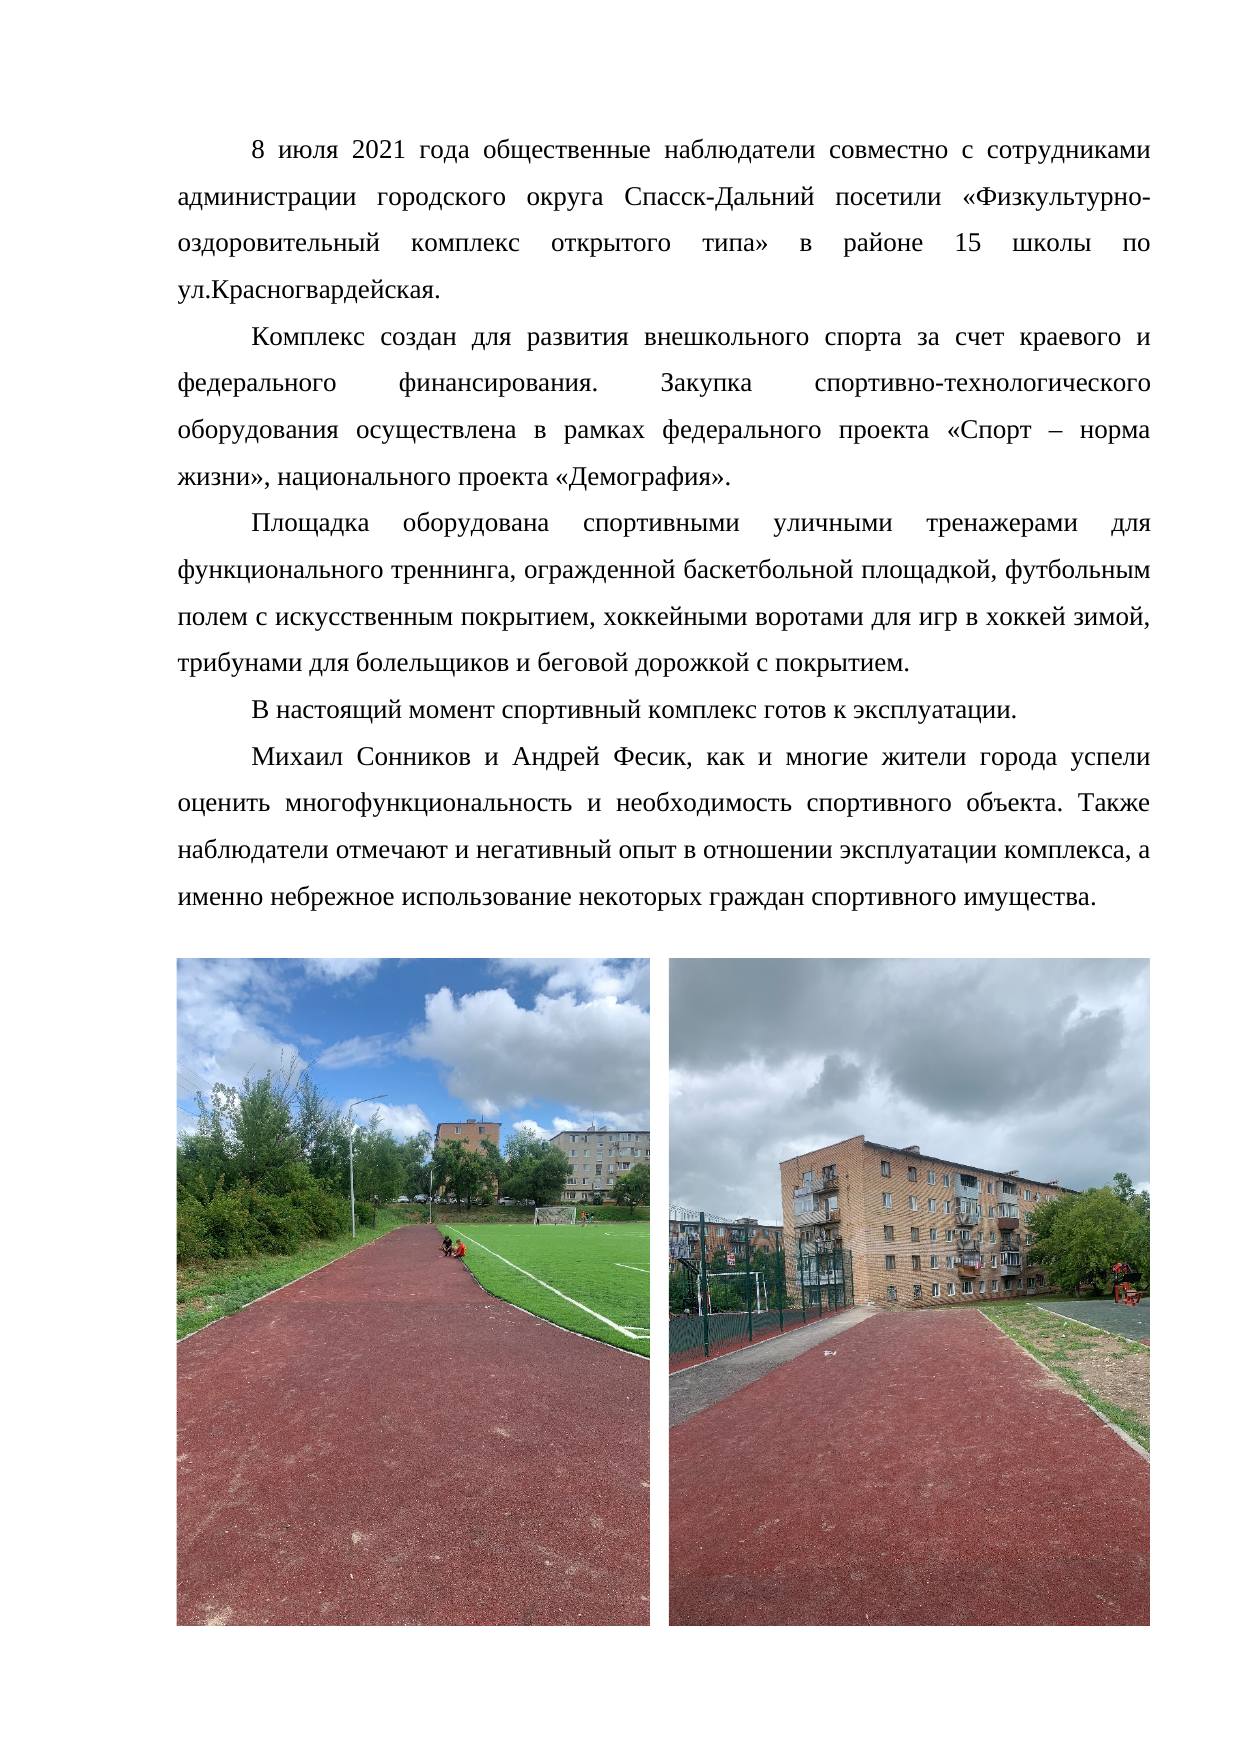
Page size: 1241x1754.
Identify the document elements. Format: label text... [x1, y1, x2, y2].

picture [668, 958, 1150, 1626]
text В настоящий момент спортивный комплекс готов к эксплуатации. [177, 693, 1152, 724]
text 8 июля 2021 года общественные наблюдатели совместно с сотрудниками администрации городского округа Спасск-Дальний посетили «Физкультурно-оздоровительный комплекс открытого типа» в районе 15 школы по ул.Красногвардейская. [177, 133, 1152, 304]
text Площадка оборудована спортивными уличными тренажерами для функционального треннинга, огражденной баскетбольной площадкой, футбольным полем с искусственным покрытием, хоккейными воротами для игр в хоккей зимой, трибунами для болельщиков и беговой дорожкой с покрытием. [177, 506, 1152, 677]
picture [176, 958, 650, 1626]
text Комплекс создан для развития внешкольного спорта за счет краевого и федерального финансирования. Закупка спортивно-технологического оборудования осуществлена в рамках федерального проекта «Спорт – норма жизни», национального проекта «Демография». [177, 319, 1152, 491]
text Михаил Сонников и Андрей Фесик, как и многие жители города успели оценить многофункциональность и необходимость спортивного объекта. Также наблюдатели отмечают и негативный опыт в отношении эксплуатации комплекса, а именно небрежное использование некоторых граждан спортивного имущества. [177, 739, 1152, 911]
